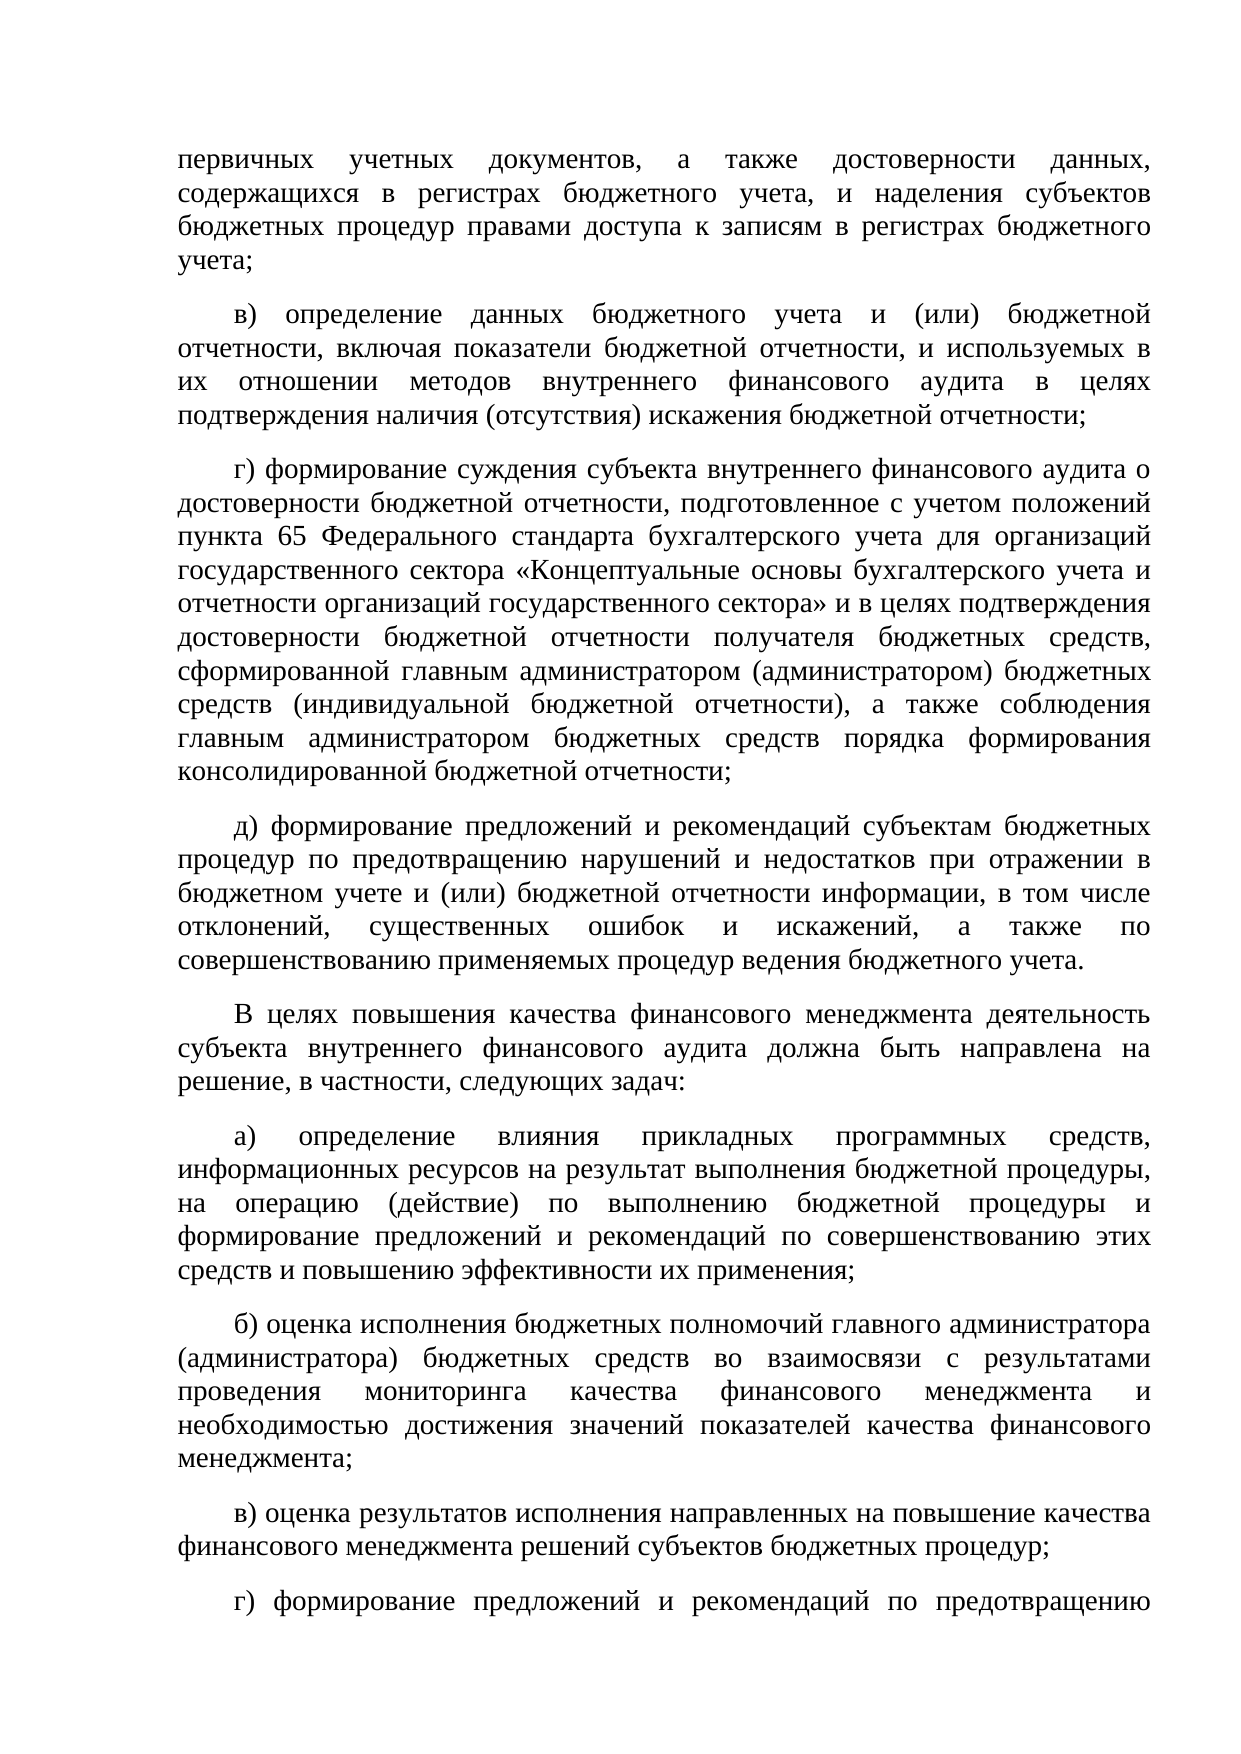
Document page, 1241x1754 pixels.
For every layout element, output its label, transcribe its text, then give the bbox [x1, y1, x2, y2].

text д) формирование предложений и рекомендаций субъектам бюджетных процедур по предотвращению нарушений и недостатков при отражении в бюджетном учете и (или) бюджетной отчетности информации, в том числе отклонений, существенных ошибок и искажений, а также по совершенствованию применяемых процедур ведения бюджетного учета. [177, 808, 1152, 975]
text в) оценка результатов исполнения направленных на повышение качества финансового менеджмента решений субъектов бюджетных процедур; [177, 1495, 1152, 1562]
text В целях повышения качества финансового менеджмента деятельность субъекта внутреннего финансового аудита должна быть направлена на решение, в частности, следующих задач: [177, 996, 1152, 1097]
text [177, 1583, 1152, 1616]
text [177, 141, 1152, 276]
text в) определение данных бюджетного учета и (или) бюджетной отчетности, включая показатели бюджетной отчетности, и используемых в их отношении методов внутреннего финансового аудита в целях подтверждения наличия (отсутствия) искажения бюджетной отчетности; [177, 296, 1152, 431]
text б) оценка исполнения бюджетных полномочий главного администратора (администратора) бюджетных средств во взаимосвязи с результатами проведения мониторинга качества финансового менеджмента и необходимостью достижения значений показателей качества финансового менеджмента; [177, 1306, 1152, 1474]
text а) определение влияния прикладных программных средств, информационных ресурсов на результат выполнения бюджетной процедуры, на операцию (действие) по выполнению бюджетной процедуры и формирование предложений и рекомендаций по совершенствованию этих средств и повышению эффективности их применения; [177, 1118, 1152, 1285]
text г) формирование суждения субъекта внутреннего финансового аудита о достоверности бюджетной отчетности, подготовленное с учетом положений пункта 65 Федерального стандарта бухгалтерского учета для организаций государственного сектора «Концептуальные основы бухгалтерского учета и отчетности организаций государственного сектора» и в целях подтверждения достоверности бюджетной отчетности получателя бюджетных средств, сформированной главным администратором (администратором) бюджетных средств (индивидуальной бюджетной отчетности), а также соблюдения главным администратором бюджетных средств порядка формирования консолидированной бюджетной отчетности; [177, 451, 1152, 787]
